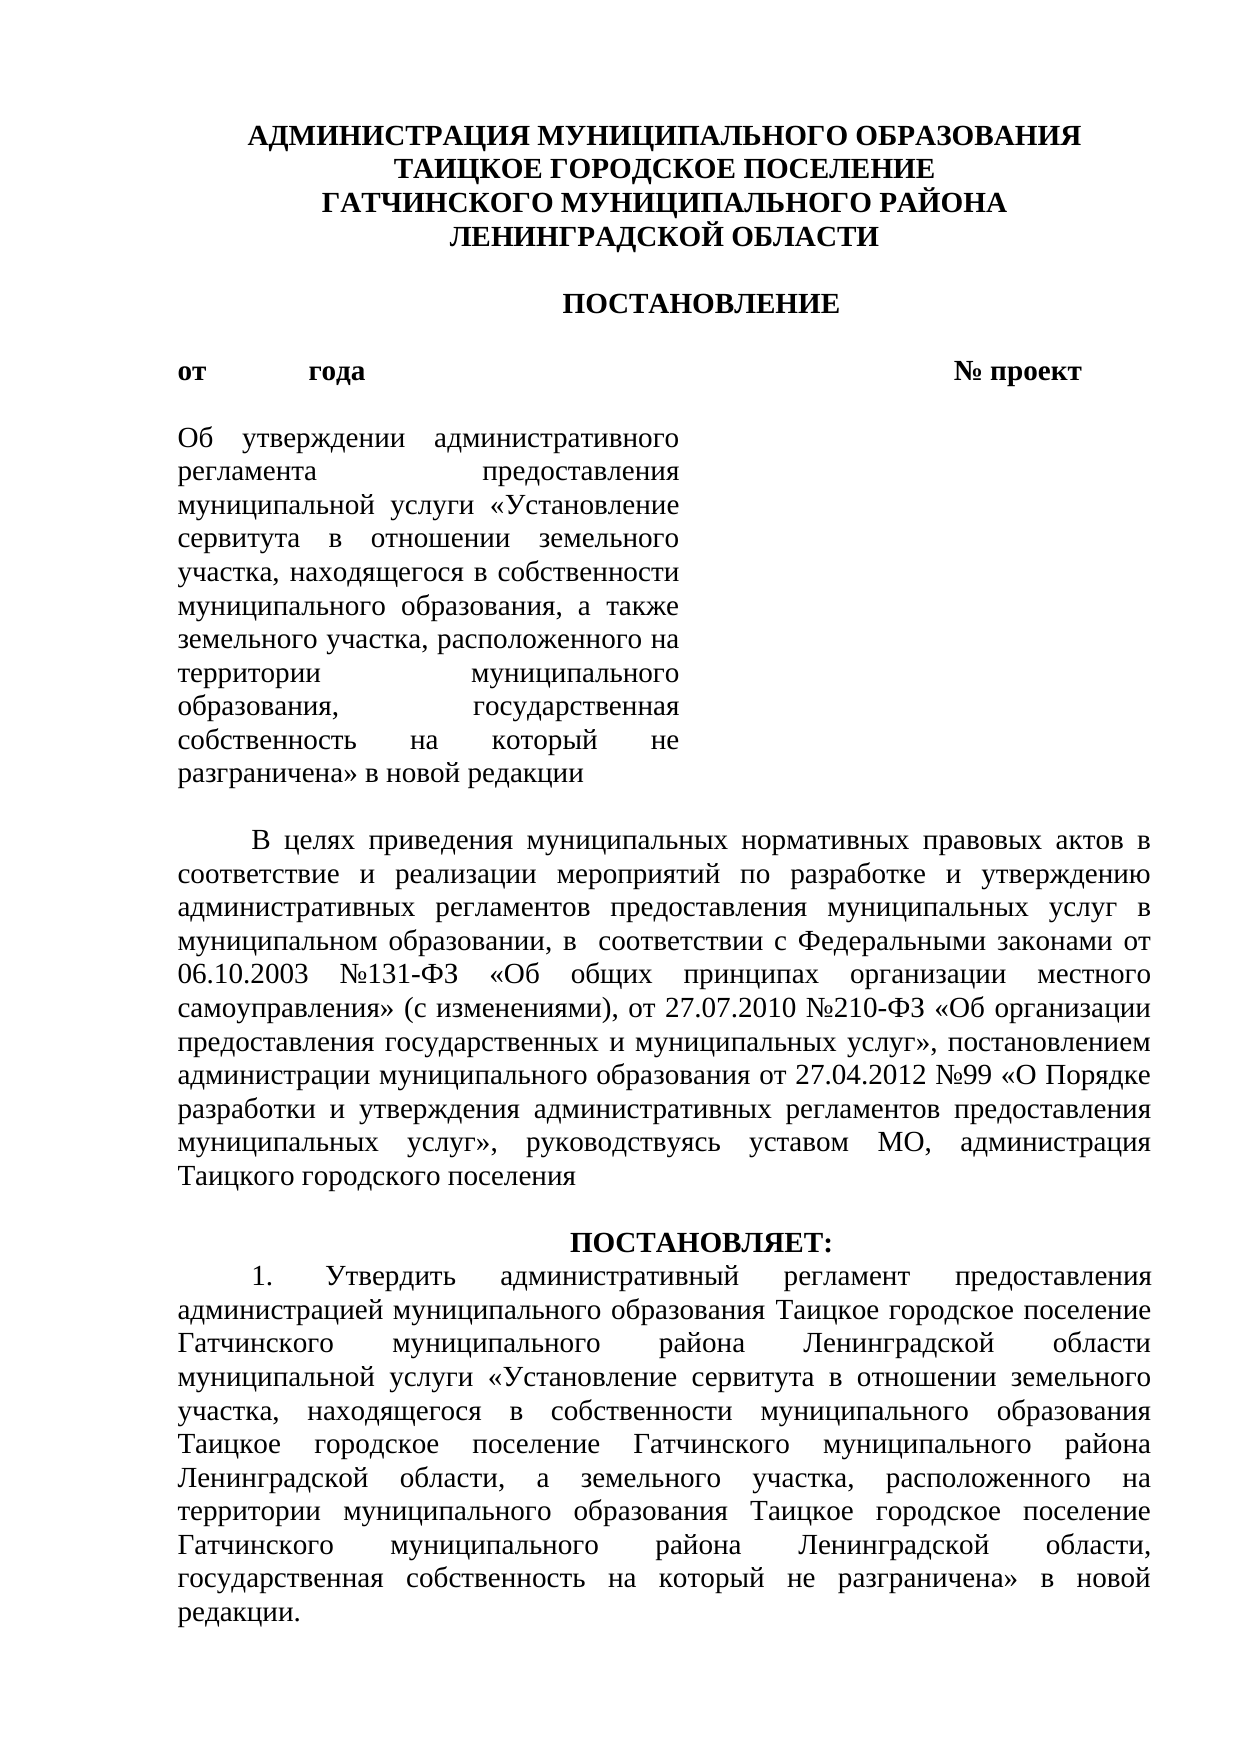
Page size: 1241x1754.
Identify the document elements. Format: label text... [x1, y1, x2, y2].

text Об утверждении административного регламента предоставления муниципальной услуги «Установление сервитута в отношении земельного участка, находящегося в собственности муниципального образования, а также земельного участка, расположенного на территории муниципального образования, государственная собственность на который не разграничена» в новой редакции [177, 420, 679, 789]
text АДМИНИСТРАЦИЯ МУНИЦИПАЛЬНОГО ОБРАЗОВАНИЯ [177, 118, 1152, 152]
text ЛЕНИНГРАДСКОЙ ОБЛАСТИ [177, 219, 1152, 252]
text ПОСТАНОВЛЕНИЕ [177, 286, 1152, 319]
text ГАТЧИНСКОГО МУНИЦИПАЛЬНОГО РАЙОНА [177, 185, 1152, 219]
text ПОСТАНОВЛЯЕТ: [177, 1225, 1152, 1258]
text В целях приведения муниципальных нормативных правовых актов в соответствие и реализации мероприятий по разработке и утверждению административных регламентов предоставления муниципальных услуг в муниципальном образовании, в соответствии с Федеральными законами от 06.10.2003 №131-ФЗ «Об общих принципах организации местного самоуправления» (с изменениями), от 27.07.2010 №210-ФЗ «Об организации предоставления государственных и муниципальных услуг», постановлением администрации муниципального образования от 27.04.2012 №99 «О Порядке разработки и утверждения административных регламентов предоставления муниципальных услуг», руководствуясь уставом МО, администрация Таицкого городского поселения [177, 822, 1152, 1191]
text ТАИЦКОЕ ГОРОДСКОЕ ПОСЕЛЕНИЕ [177, 152, 1152, 185]
list Утвердить административный регламент предоставления администрацией муниципального образования Таицкое городское поселение Гатчинского муниципального района Ленинградской области муниципальной услуги «Установление сервитута в отношении земельного участка, находящегося в собственности муниципального образования Таицкое городское поселение Гатчинского муниципального района Ленинградской области, а земельного участка, расположенного на территории муниципального образования Таицкое городское поселение Гатчинского муниципального района Ленинградской области, государственная собственность на который не разграничена» в новой редакции. [177, 1258, 1152, 1627]
text от года № проект [177, 353, 1152, 386]
